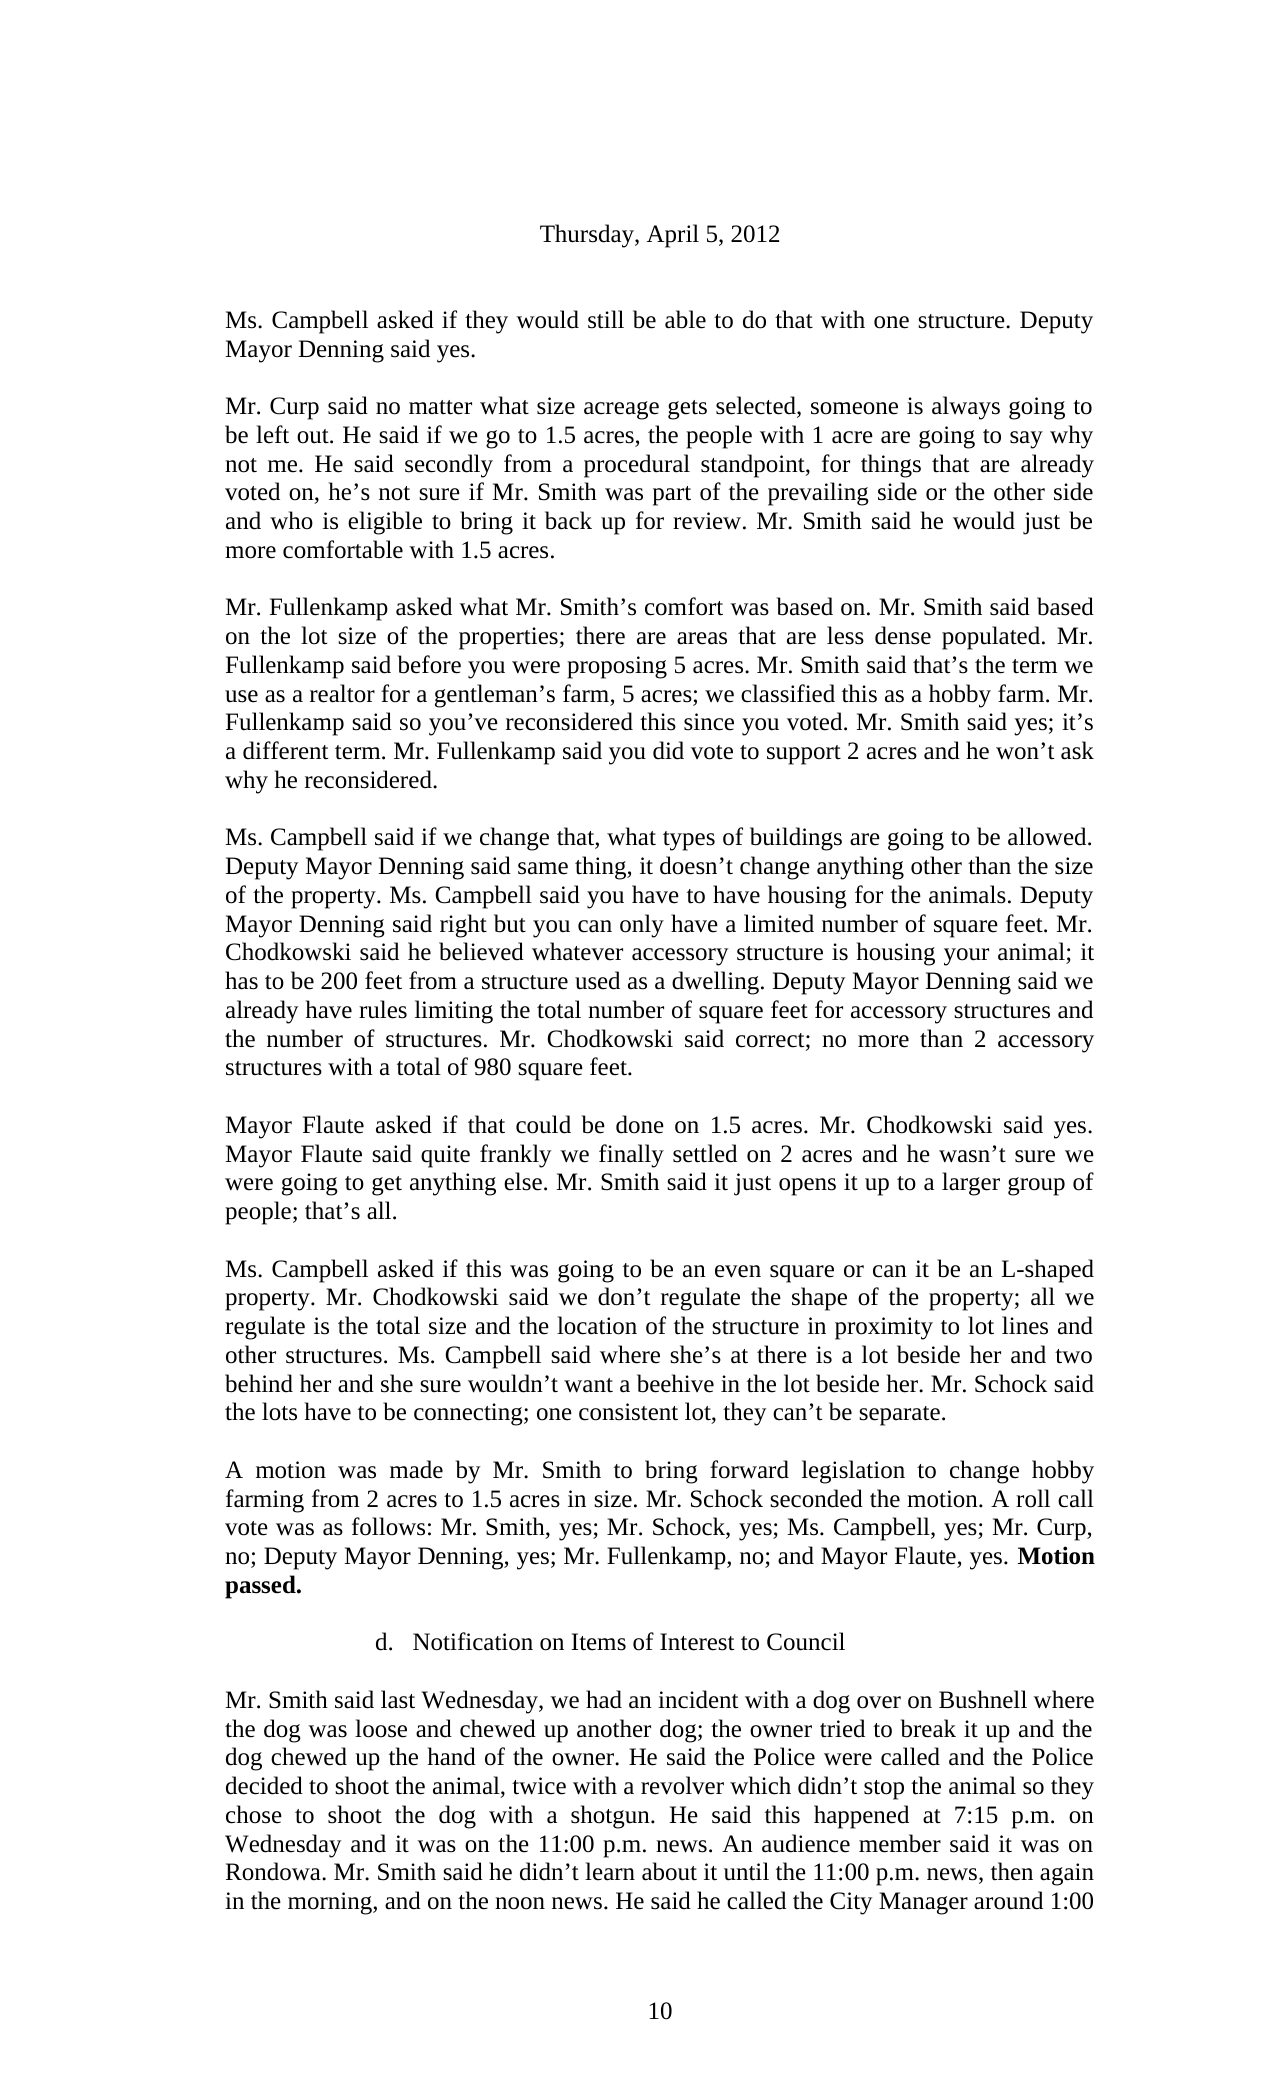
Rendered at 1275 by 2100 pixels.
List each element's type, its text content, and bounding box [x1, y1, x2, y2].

text Mr. Fullenkamp asked what Mr. Smith’s comfort was based on. Mr. Smith said based on the lot size of the properties; there are areas that are less dense populated. Mr. Fullenkamp said before you were proposing 5 acres. Mr. Smith said that’s the term we use as a realtor for a gentleman’s farm, 5 acres; we classified this as a hobby farm. Mr. Fullenkamp said so you’ve reconsidered this since you voted. Mr. Smith said yes; it’s a different term. Mr. Fullenkamp said you did vote to support 2 acres and he won’t ask why he reconsidered. [225, 592, 1095, 794]
text d. Notification on Items of Interest to Council [375, 1627, 1095, 1656]
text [225, 305, 1095, 362]
text Ms. Campbell said if we change that, what types of buildings are going to be allowed. Deputy Mayor Denning said same thing, it doesn’t change anything other than the size of the property. Ms. Campbell said you have to have housing for the animals. Deputy Mayor Denning said right but you can only have a limited number of square feet. Mr. Chodkowski said he believed whatever accessory structure is housing your animal; it has to be 200 feet from a structure used as a dwelling. Deputy Mayor Denning said we already have rules limiting the total number of square feet for accessory structures and the number of structures. Mr. Chodkowski said correct; no more than 2 accessory structures with a total of 980 square feet. [225, 822, 1095, 1081]
text A motion was made by Mr. Smith to bring forward legislation to change hobby farming from 2 acres to 1.5 acres in size. Mr. Schock seconded the motion. A roll call vote was as follows: Mr. Smith, yes; Mr. Schock, yes; Ms. Campbell, yes; Mr. Curp, no; Deputy Mayor Denning, yes; Mr. Fullenkamp, no; and Mayor Flaute, yes. Motion passed. [225, 1455, 1095, 1599]
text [225, 1685, 1095, 1915]
text Mayor Flaute asked if that could be done on 1.5 acres. Mr. Chodkowski said yes. Mayor Flaute said quite frankly we finally settled on 2 acres and he wasn’t sure we were going to get anything else. Mr. Smith said it just opens it up to a larger group of people; that’s all. [225, 1110, 1095, 1225]
text Ms. Campbell asked if this was going to be an even square or can it be an L-shaped property. Mr. Chodkowski said we don’t regulate the shape of the property; all we regulate is the total size and the location of the structure in proximity to lot lines and other structures. Ms. Campbell said where she’s at there is a lot beside her and two behind her and she sure wouldn’t want a beehive in the lot beside her. Mr. Schock said the lots have to be connecting; one consistent lot, they can’t be separate. [225, 1254, 1095, 1426]
text Mr. Curp said no matter what size acreage gets selected, someone is always going to be left out. He said if we go to 1.5 acres, the people with 1 acre are going to say why not me. He said secondly from a procedural standpoint, for things that are already voted on, he’s not sure if Mr. Smith was part of the prevailing side or the other side and who is eligible to bring it back up for review. Mr. Smith said he would just be more comfortable with 1.5 acres. [225, 391, 1095, 564]
